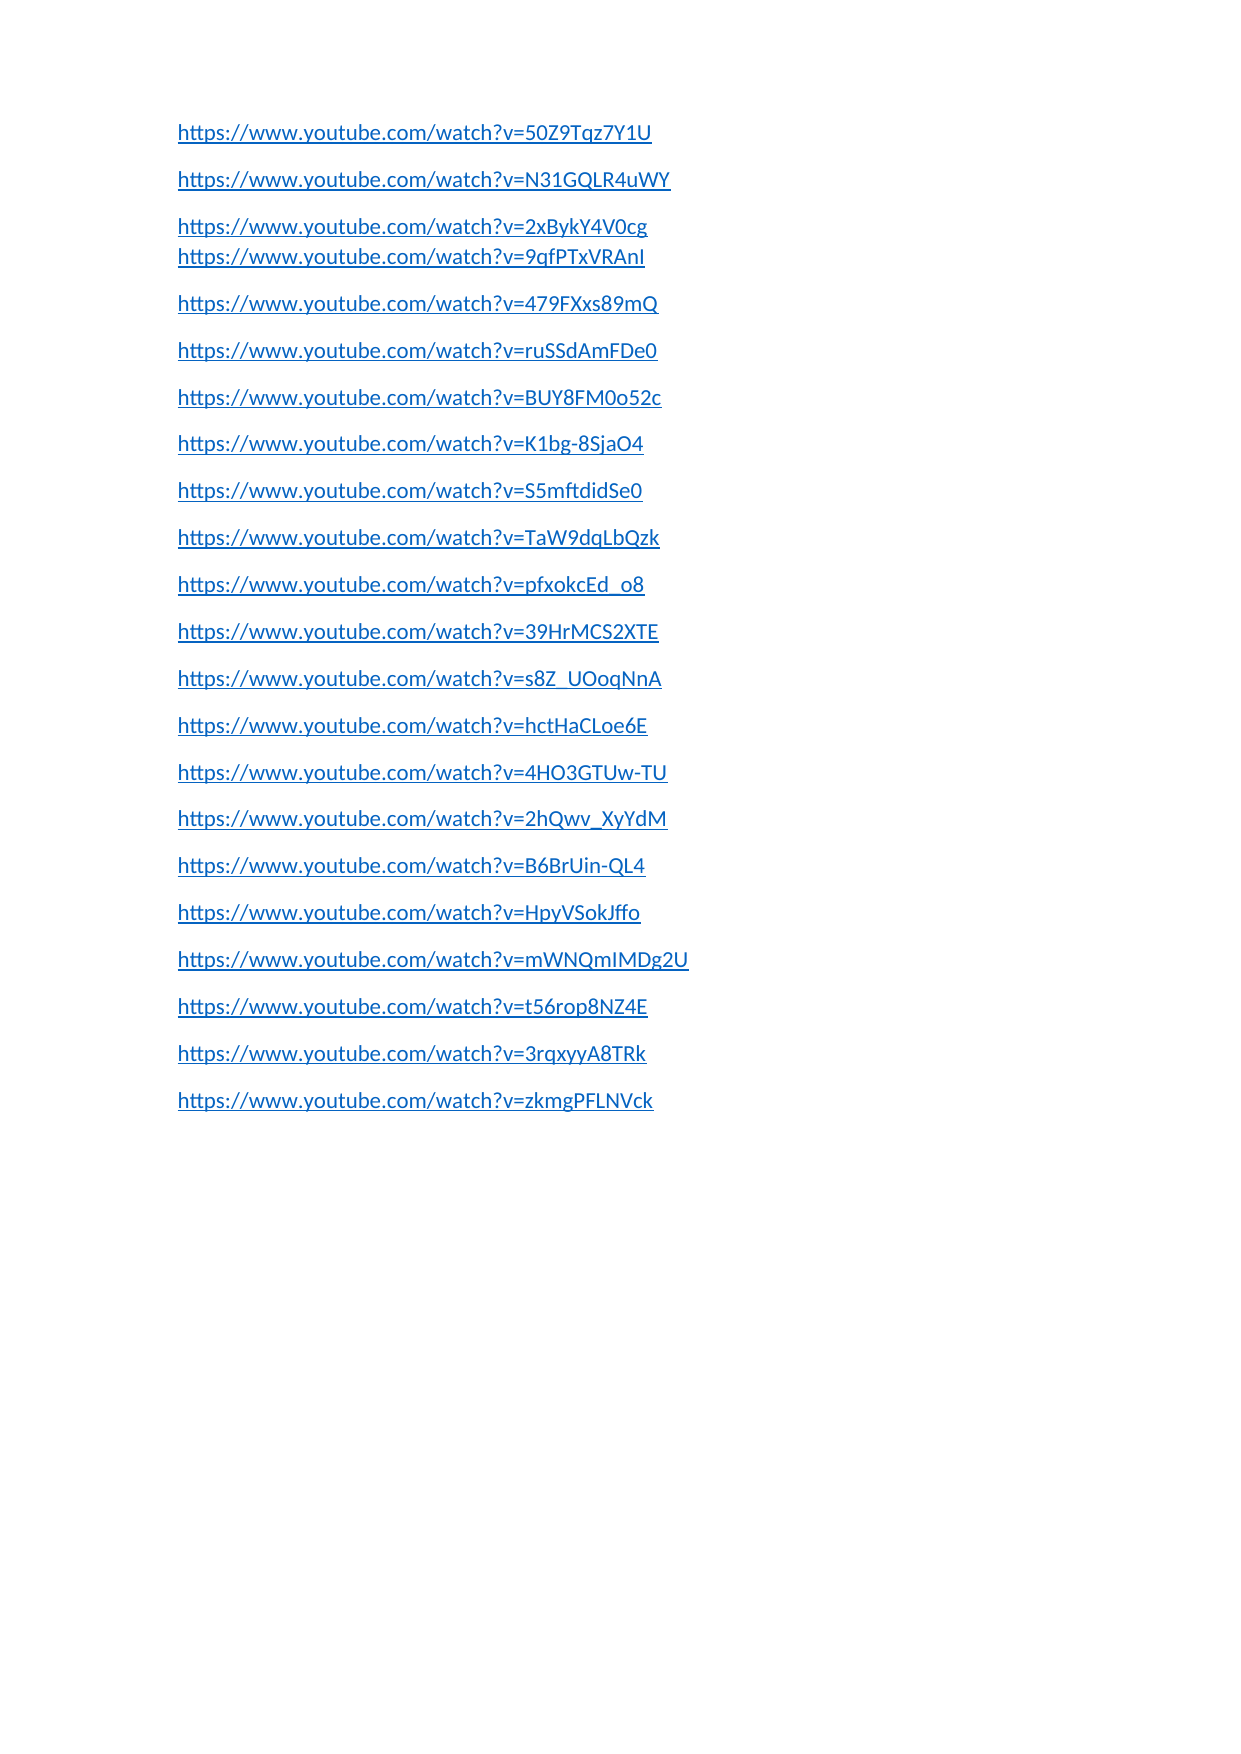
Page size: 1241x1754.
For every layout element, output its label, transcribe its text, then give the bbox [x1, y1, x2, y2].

text https://www.youtube.com/watch?v=39HrMCS2XTE [177, 617, 1152, 645]
text https://www.youtube.com/watch?v=S5mftdidSe0 [177, 476, 1152, 504]
text https://www.youtube.com/watch?v=50Z9Tqz7Y1U [177, 118, 1152, 146]
text https://www.youtube.com/watch?v=BUY8FM0o52c [177, 383, 1152, 411]
text https://www.youtube.com/watch?v=4HO3GTUw-TU [177, 758, 1152, 786]
text https://www.youtube.com/watch?v=N31GQLR4uWY [177, 165, 1152, 193]
text https://www.youtube.com/watch?v=479FXxs89mQ [177, 289, 1152, 317]
text https://www.youtube.com/watch?v=3rqxyyA8TRk [177, 1039, 1152, 1067]
text https://www.youtube.com/watch?v=t56rop8NZ4E [177, 992, 1152, 1020]
text https://www.youtube.com/watch?v=B6BrUin-QL4 [177, 851, 1152, 879]
text https://www.youtube.com/watch?v=zkmgPFLNVck [177, 1086, 1152, 1114]
text https://www.youtube.com/watch?v=HpyVSokJffo [177, 898, 1152, 926]
text https://www.youtube.com/watch?v=2hQwv_XyYdM [177, 804, 1152, 833]
text https://www.youtube.com/watch?v=pfxokcEd_o8 [177, 570, 1152, 598]
text https://www.youtube.com/watch?v=mWNQmIMDg2U [177, 945, 1152, 973]
text https://www.youtube.com/watch?v=TaW9dqLbQzk [177, 523, 1152, 551]
text https://www.youtube.com/watch?v=2xBykY4V0cg https://www.youtube.com/watch?v=9qfPTxVRAnI [177, 212, 1152, 270]
text https://www.youtube.com/watch?v=hctHaCLoe6E [177, 711, 1152, 739]
text https://www.youtube.com/watch?v=K1bg-8SjaO4 [177, 429, 1152, 458]
text https://www.youtube.com/watch?v=ruSSdAmFDe0 [177, 336, 1152, 364]
text https://www.youtube.com/watch?v=s8Z_UOoqNnA [177, 664, 1152, 692]
